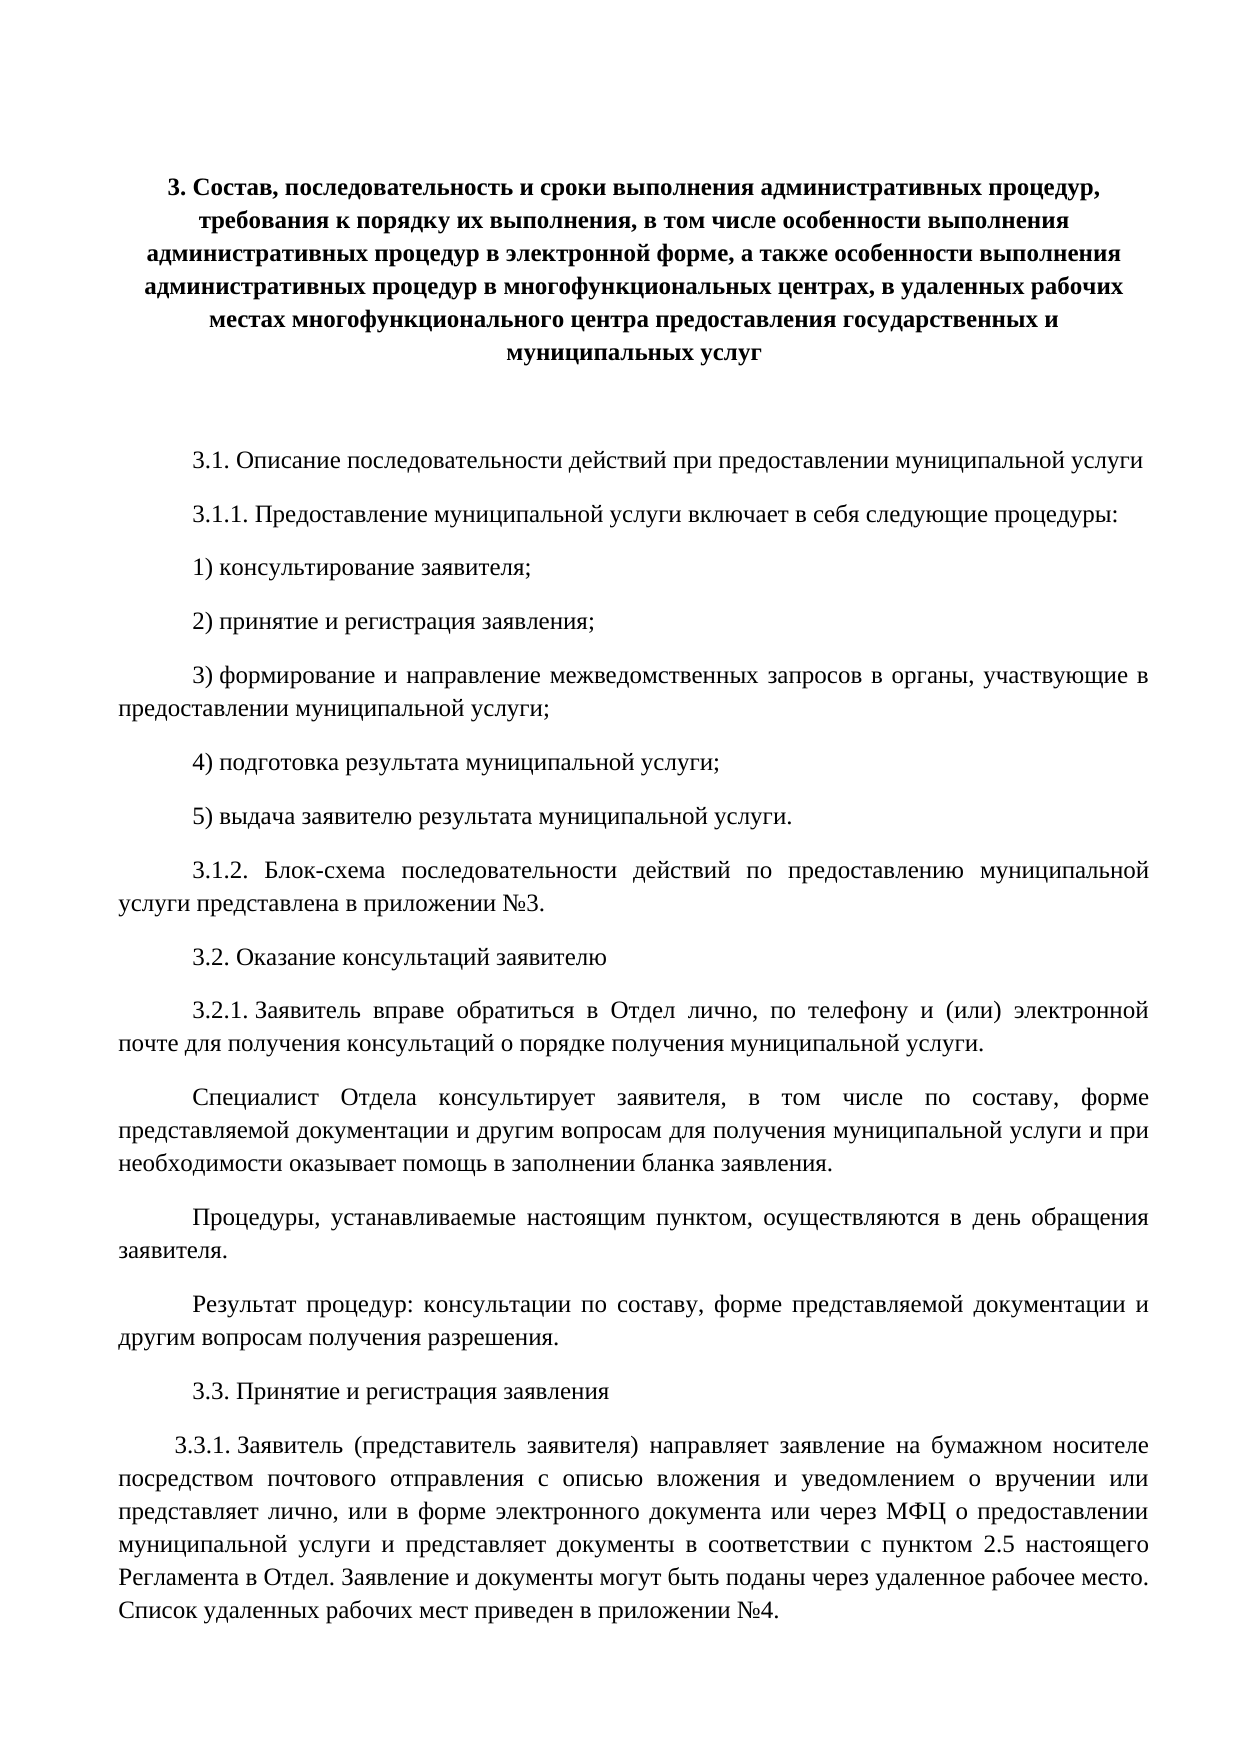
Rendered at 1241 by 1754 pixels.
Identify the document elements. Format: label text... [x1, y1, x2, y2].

text 1) консультирование заявителя; [118, 552, 1150, 581]
text Процедуры, устанавливаемые настоящим пунктом, осуществляются в день обращения заявителя. [118, 1202, 1150, 1264]
text 3. Состав, последовательность и сроки выполнения административных процедур, требования к порядку их выполнения, в том числе особенности выполнения административных процедур в электронной форме, а также особенности выполнения административных процедур в многофункциональных центрах, в удаленных рабочих местах многофункционального центра предоставления государственных и муниципальных услуг [118, 172, 1150, 366]
text 4) подготовка результата муниципальной услуги; [118, 747, 1150, 776]
text 3.3.1. Заявитель (представитель заявителя) направляет заявление на бумажном носителе посредством почтового отправления с описью вложения и уведомлением о вручении или представляет лично, или в форме электронного документа или через МФЦ о предоставлении муниципальной услуги и представляет документы в соответствии с пунктом 2.5 настоящего Регламента в Отдел. Заявление и документы могут быть поданы через удаленное рабочее место. Список удаленных рабочих мест приведен в приложении №4. [118, 1430, 1150, 1624]
text 3.1.2. Блок-схема последовательности действий по предоставлению муниципальной услуги представлена в приложении №3. [118, 855, 1150, 917]
text 3.1. Описание последовательности действий при предоставлении муниципальной услуги [118, 445, 1150, 473]
text 5) выдача заявителю результата муниципальной услуги. [118, 801, 1150, 830]
text Специалист Отдела консультирует заявителя, в том числе по составу, форме представляемой документации и другим вопросам для получения муниципальной услуги и при необходимости оказывает помощь в заполнении бланка заявления. [118, 1082, 1150, 1177]
text Результат процедур: консультации по составу, форме представляемой документации и другим вопросам получения разрешения. [118, 1289, 1150, 1351]
text 3.2. Оказание консультаций заявителю [118, 942, 1150, 970]
text 3.3. Принятие и регистрация заявления [118, 1376, 1150, 1405]
text 3.1.1. Предоставление муниципальной услуги включает в себя следующие процедуры: [118, 499, 1150, 527]
text 2) принятие и регистрация заявления; [118, 606, 1150, 635]
text 3) формирование и направление межведомственных запросов в органы, участвующие в предоставлении муниципальной услуги; [118, 660, 1150, 722]
text 3.2.1. Заявитель вправе обратиться в Отдел лично, по телефону и (или) электронной почте для получения консультаций о порядке получения муниципальной услуги. [118, 996, 1150, 1057]
